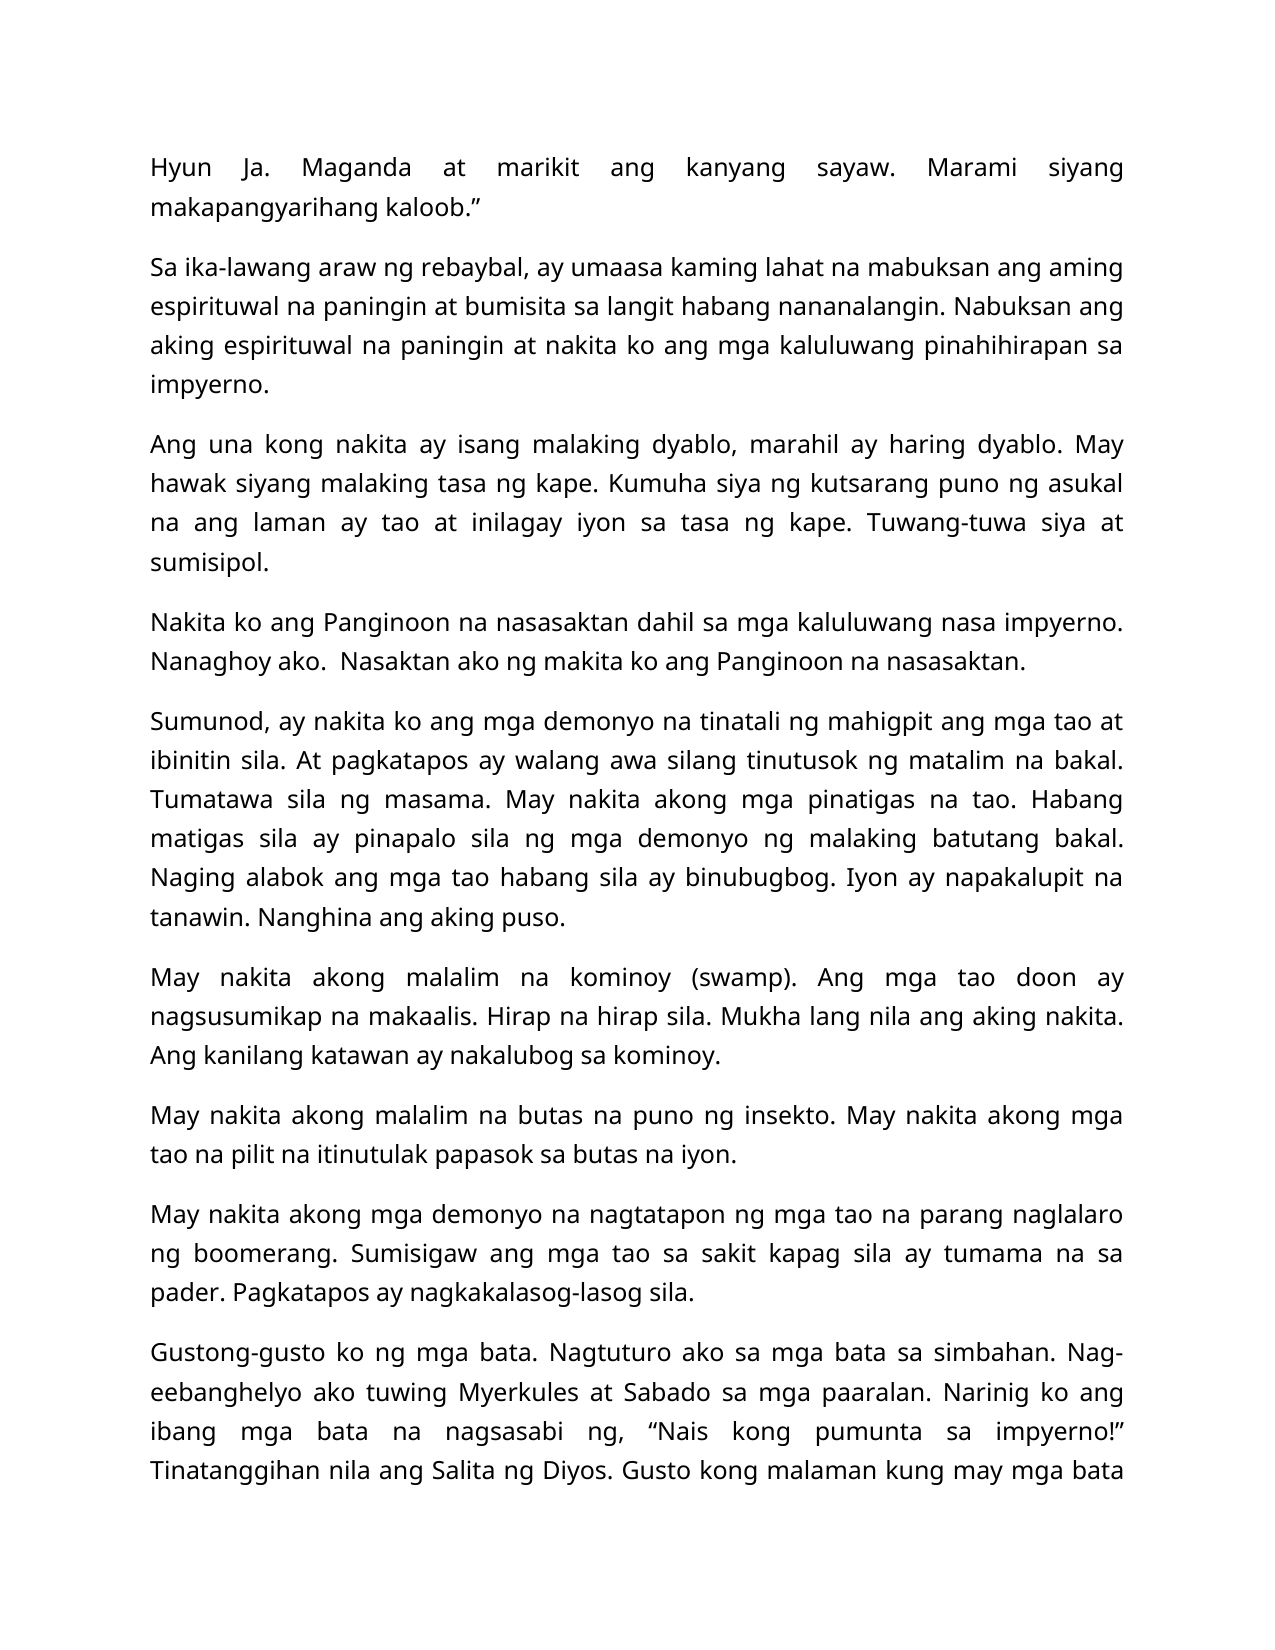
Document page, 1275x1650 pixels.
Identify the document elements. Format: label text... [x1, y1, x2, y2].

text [150, 1335, 1125, 1487]
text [150, 150, 1125, 223]
text Nakita ko ang Panginoon na nasasaktan dahil sa mga kaluluwang nasa impyerno. Nanaghoy ako. Nasaktan ako ng makita ko ang Panginoon na nasasaktan. [150, 604, 1125, 677]
text Sumunod, ay nakita ko ang mga demonyo na tinatali ng mahigpit ang mga tao at ibinitin sila. At pagkatapos ay walang awa silang tinutusok ng matalim na bakal. Tumatawa sila ng masama. May nakita akong mga pinatigas na tao. Habang matigas sila ay pinapalo sila ng mga demonyo ng malaking batutang bakal. Naging alabok ang mga tao habang sila ay binubugbog. Iyon ay napakalupit na tanawin. Nanghina ang aking puso. [150, 703, 1125, 933]
text May nakita akong malalim na butas na puno ng insekto. May nakita akong mga tao na pilit na itinutulak papasok sa butas na iyon. [150, 1097, 1125, 1171]
text May nakita akong mga demonyo na nagtatapon ng mga tao na parang naglalaro ng boomerang. Sumisigaw ang mga tao sa sakit kapag sila ay tumama na sa pader. Pagkatapos ay nagkakalasog-lasog sila. [150, 1197, 1125, 1309]
text May nakita akong malalim na kominoy (swamp). Ang mga tao doon ay nagsusumikap na makaalis. Hirap na hirap sila. Mukha lang nila ang aking nakita. Ang kanilang katawan ay nakalubog sa kominoy. [150, 959, 1125, 1072]
text Sa ika-lawang araw ng rebaybal, ay umaasa kaming lahat na mabuksan ang aming espirituwal na paningin at bumisita sa langit habang nananalangin. Nabuksan ang aking espirituwal na paningin at nakita ko ang mga kaluluwang pinahihirapan sa impyerno. [150, 249, 1125, 401]
text Ang una kong nakita ay isang malaking dyablo, marahil ay haring dyablo. May hawak siyang malaking tasa ng kape. Kumuha siya ng kutsarang puno ng asukal na ang laman ay tao at inilagay iyon sa tasa ng kape. Tuwang-tuwa siya at sumisipol. [150, 427, 1125, 578]
